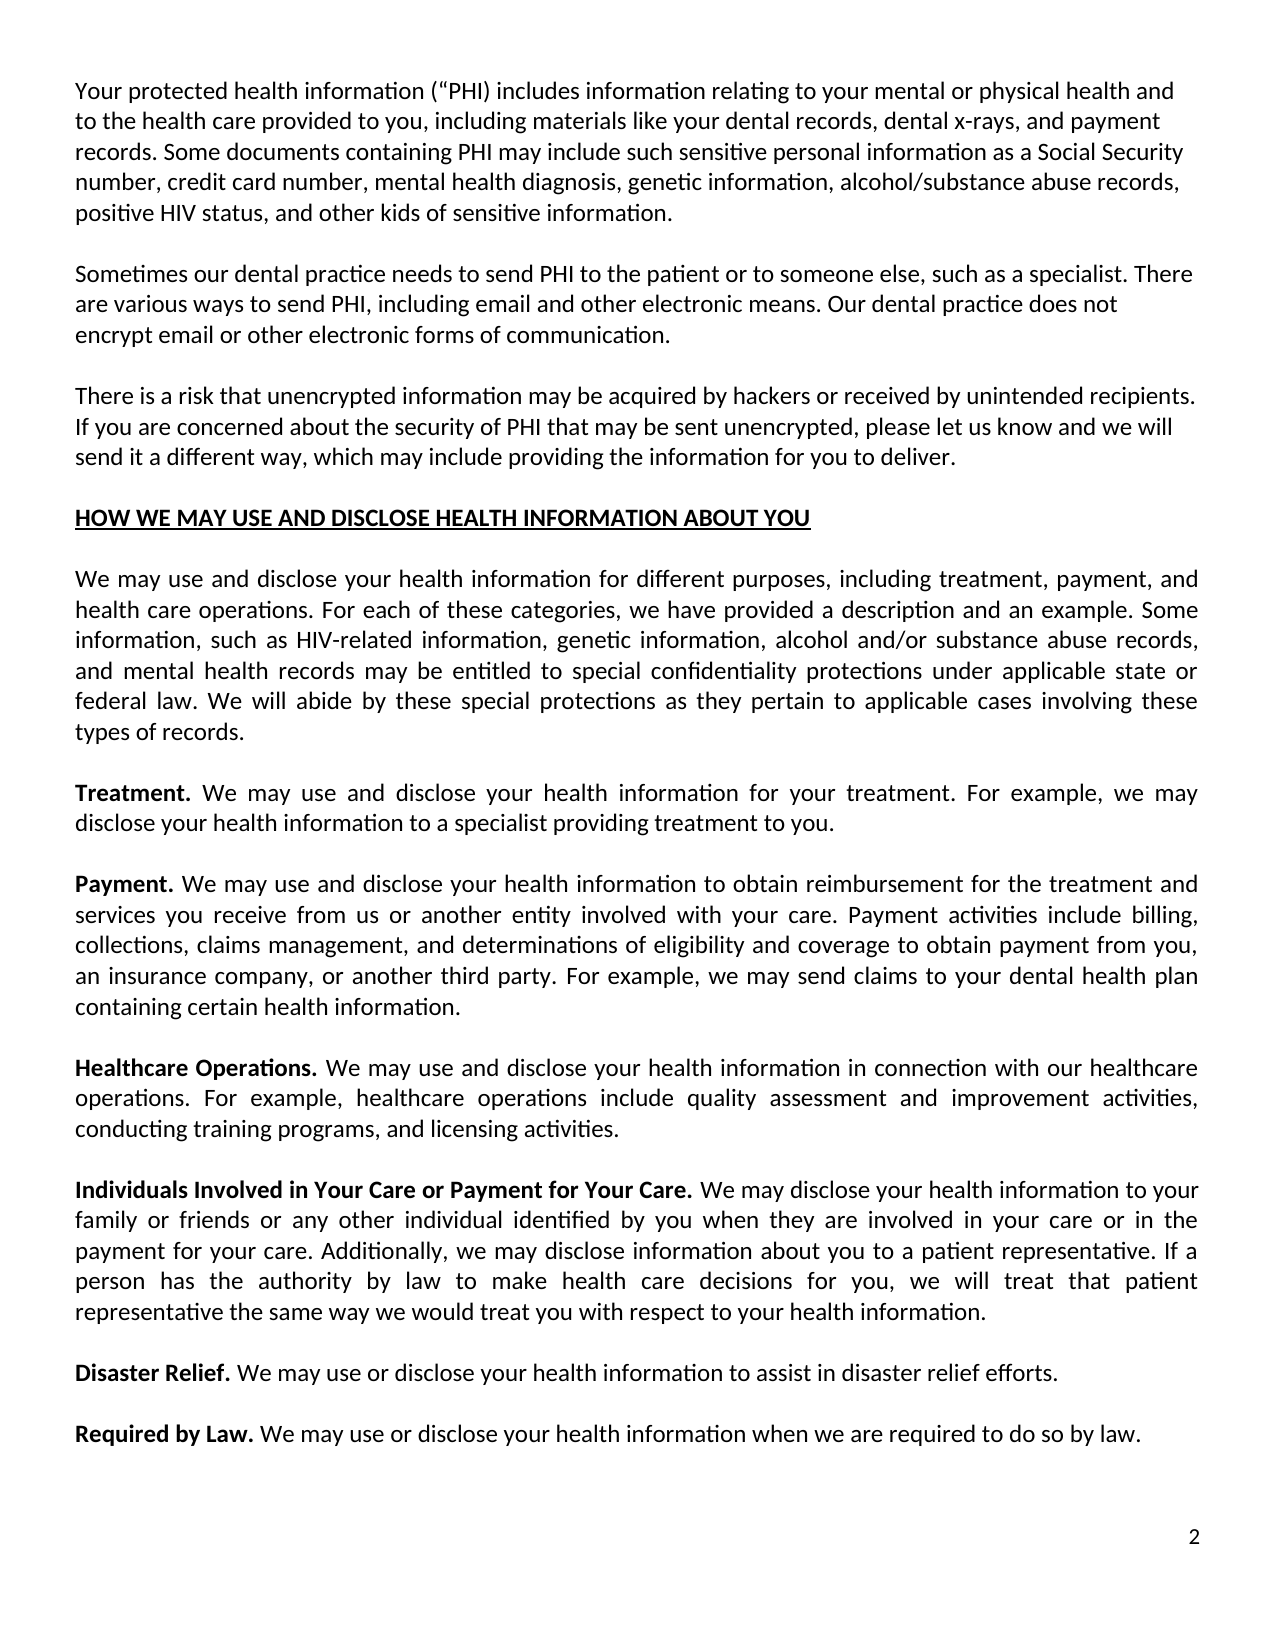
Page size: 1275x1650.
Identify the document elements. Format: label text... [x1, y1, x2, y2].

text Payment. We may use and disclose your health information to obtain reimbursement for the treatment and services you receive from us or another entity involved with your care. Payment activities include billing, collections, claims management, and determinations of eligibility and coverage to obtain payment from you, an insurance company, or another third party. For example, we may send claims to your dental health plan containing certain health information. [75, 868, 1200, 1021]
text There is a risk that unencrypted information may be acquired by hackers or received by unintended recipients. If you are concerned about the security of PHI that may be sent unencrypted, please let us know and we will send it a different way, which may include providing the information for you to deliver. [75, 380, 1200, 472]
text HOW WE MAY USE AND DISCLOSE HEALTH INFORMATION ABOUT YOU [75, 502, 1200, 533]
text Required by Law. We may use or disclose your health information when we are required to do so by law. [75, 1418, 1200, 1448]
text We may use and disclose your health information for different purposes, including treatment, payment, and health care operations. For each of these categories, we have provided a description and an example. Some information, such as HIV-related information, genetic information, alcohol and/or substance abuse records, and mental health records may be entitled to special confidentiality protections under applicable state or federal law. We will abide by these special protections as they pertain to applicable cases involving these types of records. [75, 563, 1200, 746]
text Disaster Relief. We may use or disclose your health information to assist in disaster relief efforts. [75, 1357, 1200, 1387]
text Individuals Involved in Your Care or Payment for Your Care. We may disclose your health information to your family or friends or any other individual identified by you when they are involved in your care or in the payment for your care. Additionally, we may disclose information about you to a patient representative. If a person has the authority by law to make health care decisions for you, we will treat that patient representative the same way we would treat you with respect to your health information. [75, 1174, 1200, 1326]
text Treatment. We may use and disclose your health information for your treatment. For example, we may disclose your health information to a specialist providing treatment to you. [75, 777, 1200, 838]
text Your protected health information (“PHI) includes information relating to your mental or physical health and to the health care provided to you, including materials like your dental records, dental x-rays, and payment records. Some documents containing PHI may include such sensitive personal information as a Social Security number, credit card number, mental health diagnosis, genetic information, alcohol/substance abuse records, positive HIV status, and other kids of sensitive information. [75, 75, 1200, 228]
text Sometimes our dental practice needs to send PHI to the patient or to someone else, such as a specialist. There are various ways to send PHI, including email and other electronic means. Our dental practice does not encrypt email or other electronic forms of communication. [75, 258, 1200, 350]
text Healthcare Operations. We may use and disclose your health information in connection with our healthcare operations. For example, healthcare operations include quality assessment and improvement activities, conducting training programs, and licensing activities. [75, 1052, 1200, 1143]
